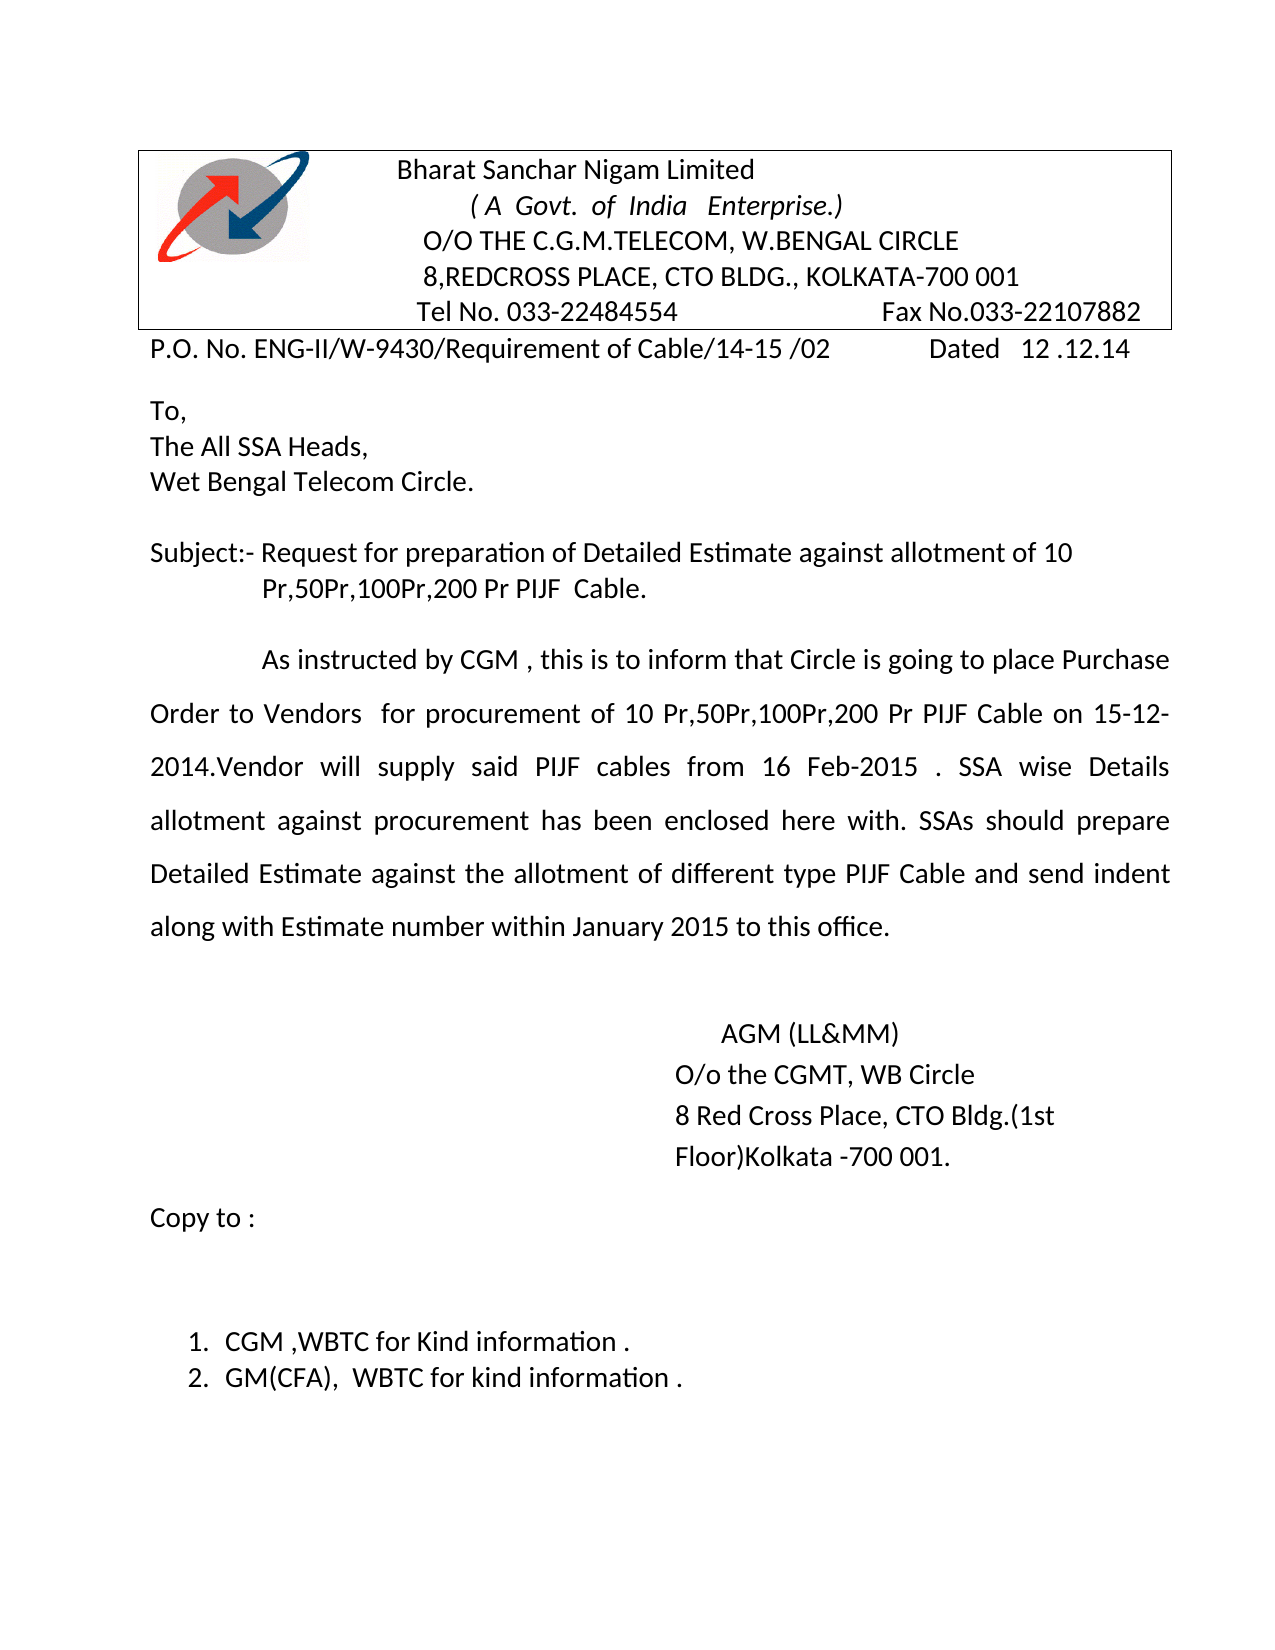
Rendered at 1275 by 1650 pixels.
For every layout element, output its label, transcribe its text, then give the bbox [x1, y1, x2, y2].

text Subject:- Request for preparation of Detailed Estimate against allotment of 10 [150, 534, 1172, 570]
text Pr,50Pr,100Pr,200 Pr PIJF Cable. [150, 570, 1172, 606]
text As instructed by CGM , this is to inform that Circle is going to place Purchase Order to Vendors for procurement of 10 Pr,50Pr,100Pr,200 Pr PIJF Cable on 15-12-2014.Vendor will supply said PIJF cables from 16 Feb-2015 . SSA wise Details allotment against procurement has been enclosed here with. SSAs should prepare Detailed Estimate against the allotment of different type PIJF Cable and send indent along with Estimate number within January 2015 to this office. [150, 641, 1172, 944]
table_header Bharat Sanchar Nigam Limited ( A Govt. of .) O/O THE C.G.M.TELECOM, 8,, CTO BLDG., KOLKATA-700 001 Tel No. 033-22484554 Fax No.033-22107882 [326, 151, 1171, 329]
list CGM ,WBTC for Kind information . [187, 1323, 1172, 1359]
text To, [150, 392, 1172, 428]
text P.O. No. ENG-II/W-9430/Requirement of Cable/14-15 /02 Dated 12 .12.14 [150, 330, 1172, 366]
text Wet Bengal Telecom Circle. [150, 463, 1172, 499]
list GM(CFA), WBTC for kind information . [187, 1359, 1172, 1394]
table_header [139, 151, 326, 329]
text Copy to : [150, 1199, 1172, 1235]
text The All SSA Heads, [150, 428, 1172, 463]
text AGM (LL&MM) O/o the CGMT, WB Circle 8 Red Cross Place, CTO Bldg.(1st Floor)Kolkata -700 001. [675, 1015, 1172, 1173]
